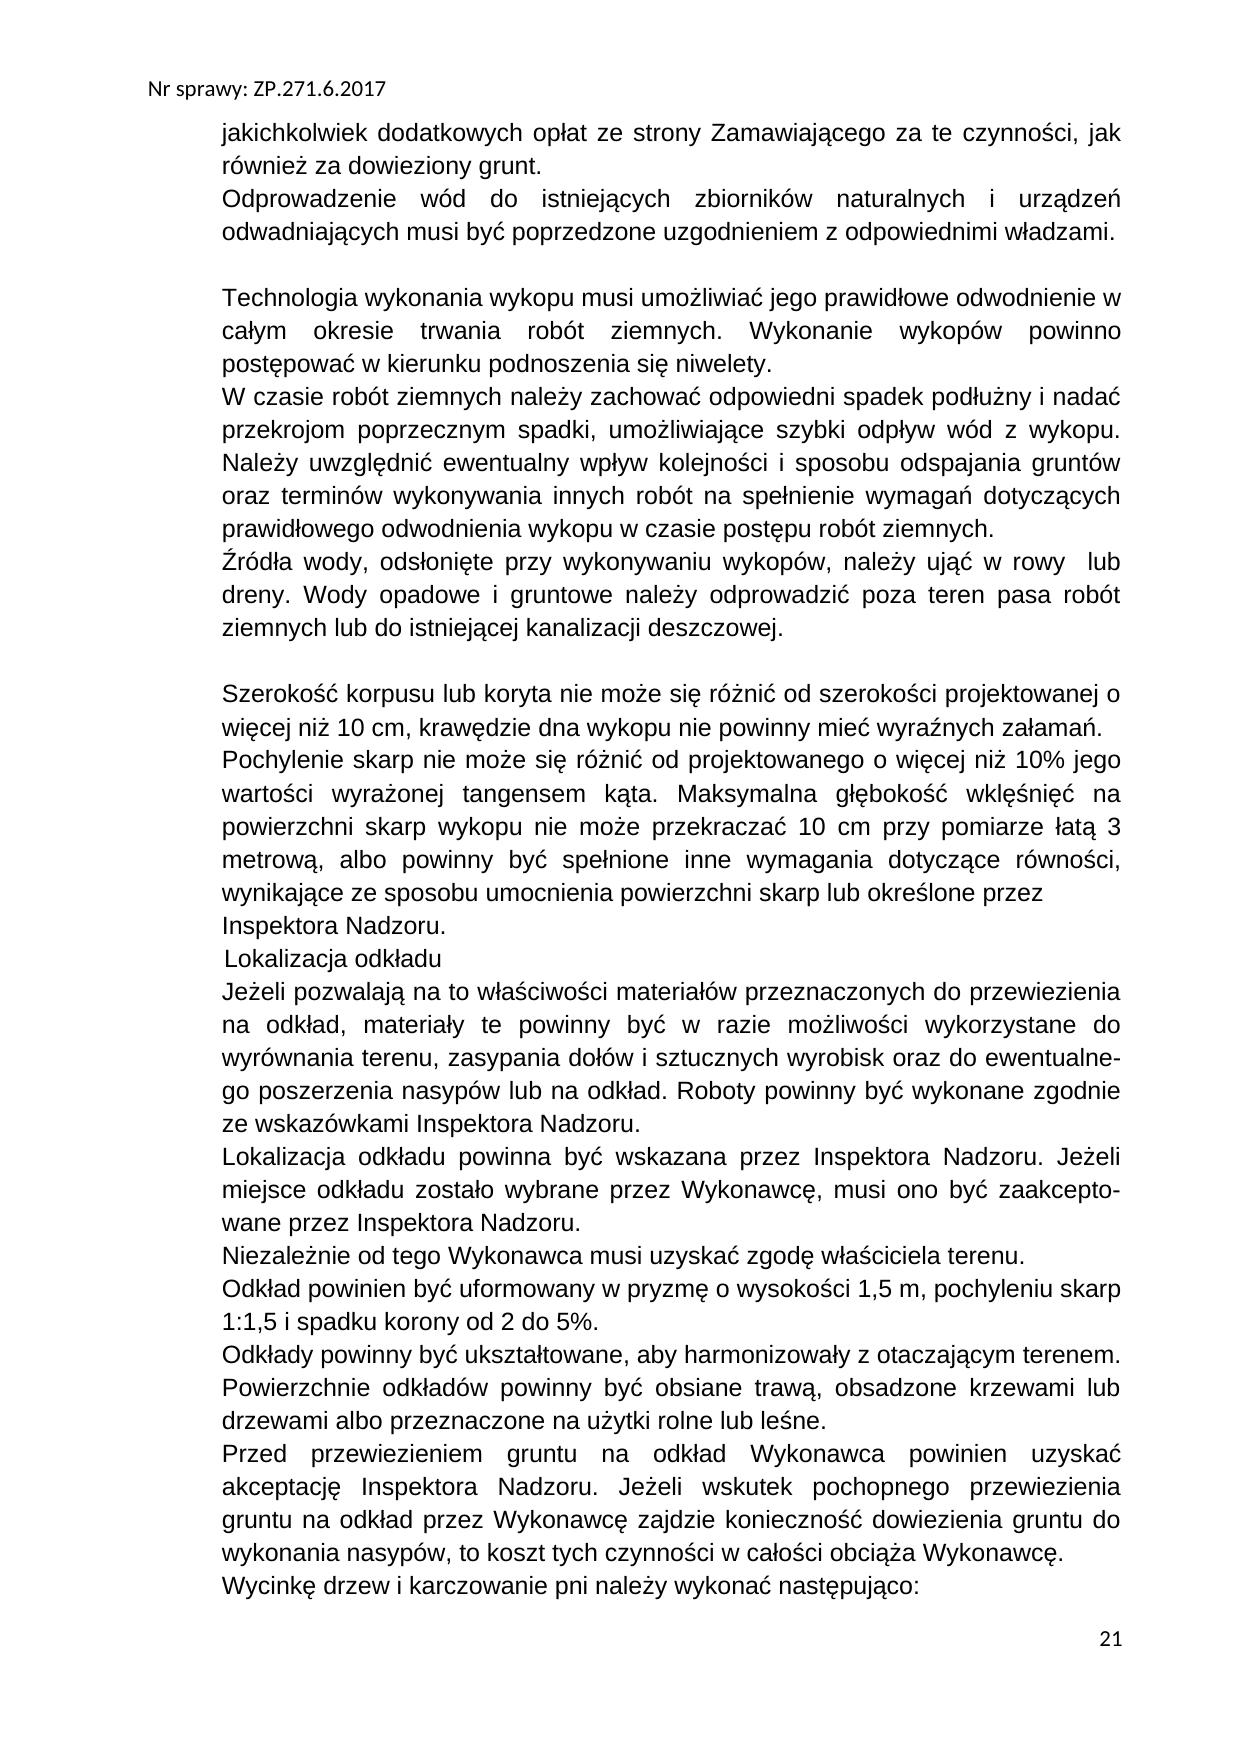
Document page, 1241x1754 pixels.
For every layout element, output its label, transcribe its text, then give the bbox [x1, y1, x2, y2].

text Technologia wykonania wykopu musi umożliwiać jego prawidłowe odwodnienie w całym okresie trwania robót ziemnych. Wykonanie wykopów powinno postępować w kierunku podnoszenia się niwelety. [222, 283, 1122, 378]
text Niezależnie od tego Wykonawca musi uzyskać zgodę właściciela terenu. [222, 1241, 1122, 1269]
list Inspektora Nadzoru. [222, 911, 1122, 939]
text Przed przewiezieniem gruntu na odkład Wykonawca powinien uzyskać akceptację Inspektora Nadzoru. Jeżeli wskutek pochopnego przewiezienia gruntu na odkład przez Wykonawcę zajdzie konieczność dowiezienia gruntu do wykonania nasypów, to koszt tych czynności w całości obciąża Wykonawcę. [222, 1439, 1122, 1567]
text Wycinkę drzew i karczowanie pni należy wykonać następująco: [222, 1571, 1122, 1600]
text Lokalizacja odkładu powinna być wskazana przez Inspektora Nadzoru. Jeżeli miejsce odkładu zostało wybrane przez Wykonawcę, musi ono być zaakcepto-wane przez Inspektora Nadzoru. [222, 1142, 1122, 1237]
text Źródła wody, odsłonięte przy wykonywaniu wykopów, należy ująć w rowy lub dreny. Wody opadowe i gruntowe należy odprowadzić poza teren pasa robót ziemnych lub do istniejącej kanalizacji deszczowej. [222, 547, 1122, 642]
text Odprowadzenie wód do istniejących zbiorników naturalnych i urządzeń odwadniających musi być poprzedzone uzgodnieniem z odpowiednimi władzami. [222, 184, 1122, 246]
text Lokalizacja odkładu [148, 944, 1122, 972]
text Pochylenie skarp nie może się różnić od projektowanego o więcej niż 10% jego wartości wyrażonej tangensem kąta. Maksymalna głębokość wklęśnięć na powierzchni skarp wykopu nie może przekraczać 10 cm przy pomiarze łatą 3 metrową, albo powinny być spełnione inne wymagania dotyczące równości, wynikające ze sposobu umocnienia powierzchni skarp lub określone przez [222, 746, 1122, 906]
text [222, 118, 1122, 180]
text Szerokość korpusu lub koryta nie może się różnić od szerokości projektowanej o więcej niż 10 cm, krawędzie dna wykopu nie powinny mieć wyraźnych załamań. [222, 679, 1122, 741]
text Odkład powinien być uformowany w pryzmę o wysokości 1,5 m, pochyleniu skarp 1:1,5 i spadku korony od 2 do 5%. [222, 1274, 1122, 1336]
text Powierzchnie odkładów powinny być obsiane trawą, obsadzone krzewami lub drzewami albo przeznaczone na użytki rolne lub leśne. [222, 1373, 1122, 1435]
text W czasie robót ziemnych należy zachować odpowiedni spadek podłużny i nadać przekrojom poprzecznym spadki, umożliwiające szybki odpływ wód z wykopu. Należy uwzględnić ewentualny wpływ kolejności i sposobu odspajania gruntów oraz terminów wykonywania innych robót na spełnienie wymagań dotyczących prawidłowego odwodnienia wykopu w czasie postępu robót ziemnych. [222, 382, 1122, 543]
list Jeżeli pozwalają na to właściwości materiałów przeznaczonych do przewiezienia na odkład, materiały te powinny być w razie możliwości wykorzystane do wyrównania terenu, zasypania dołów i sztucznych wyrobisk oraz do ewentualne-go poszerzenia nasypów lub na odkład. Roboty powinny być wykonane zgodnie ze wskazówkami Inspektora Nadzoru. [222, 977, 1122, 1137]
text Odkłady powinny być ukształtowane, aby harmonizowały z otaczającym terenem. [222, 1340, 1122, 1369]
